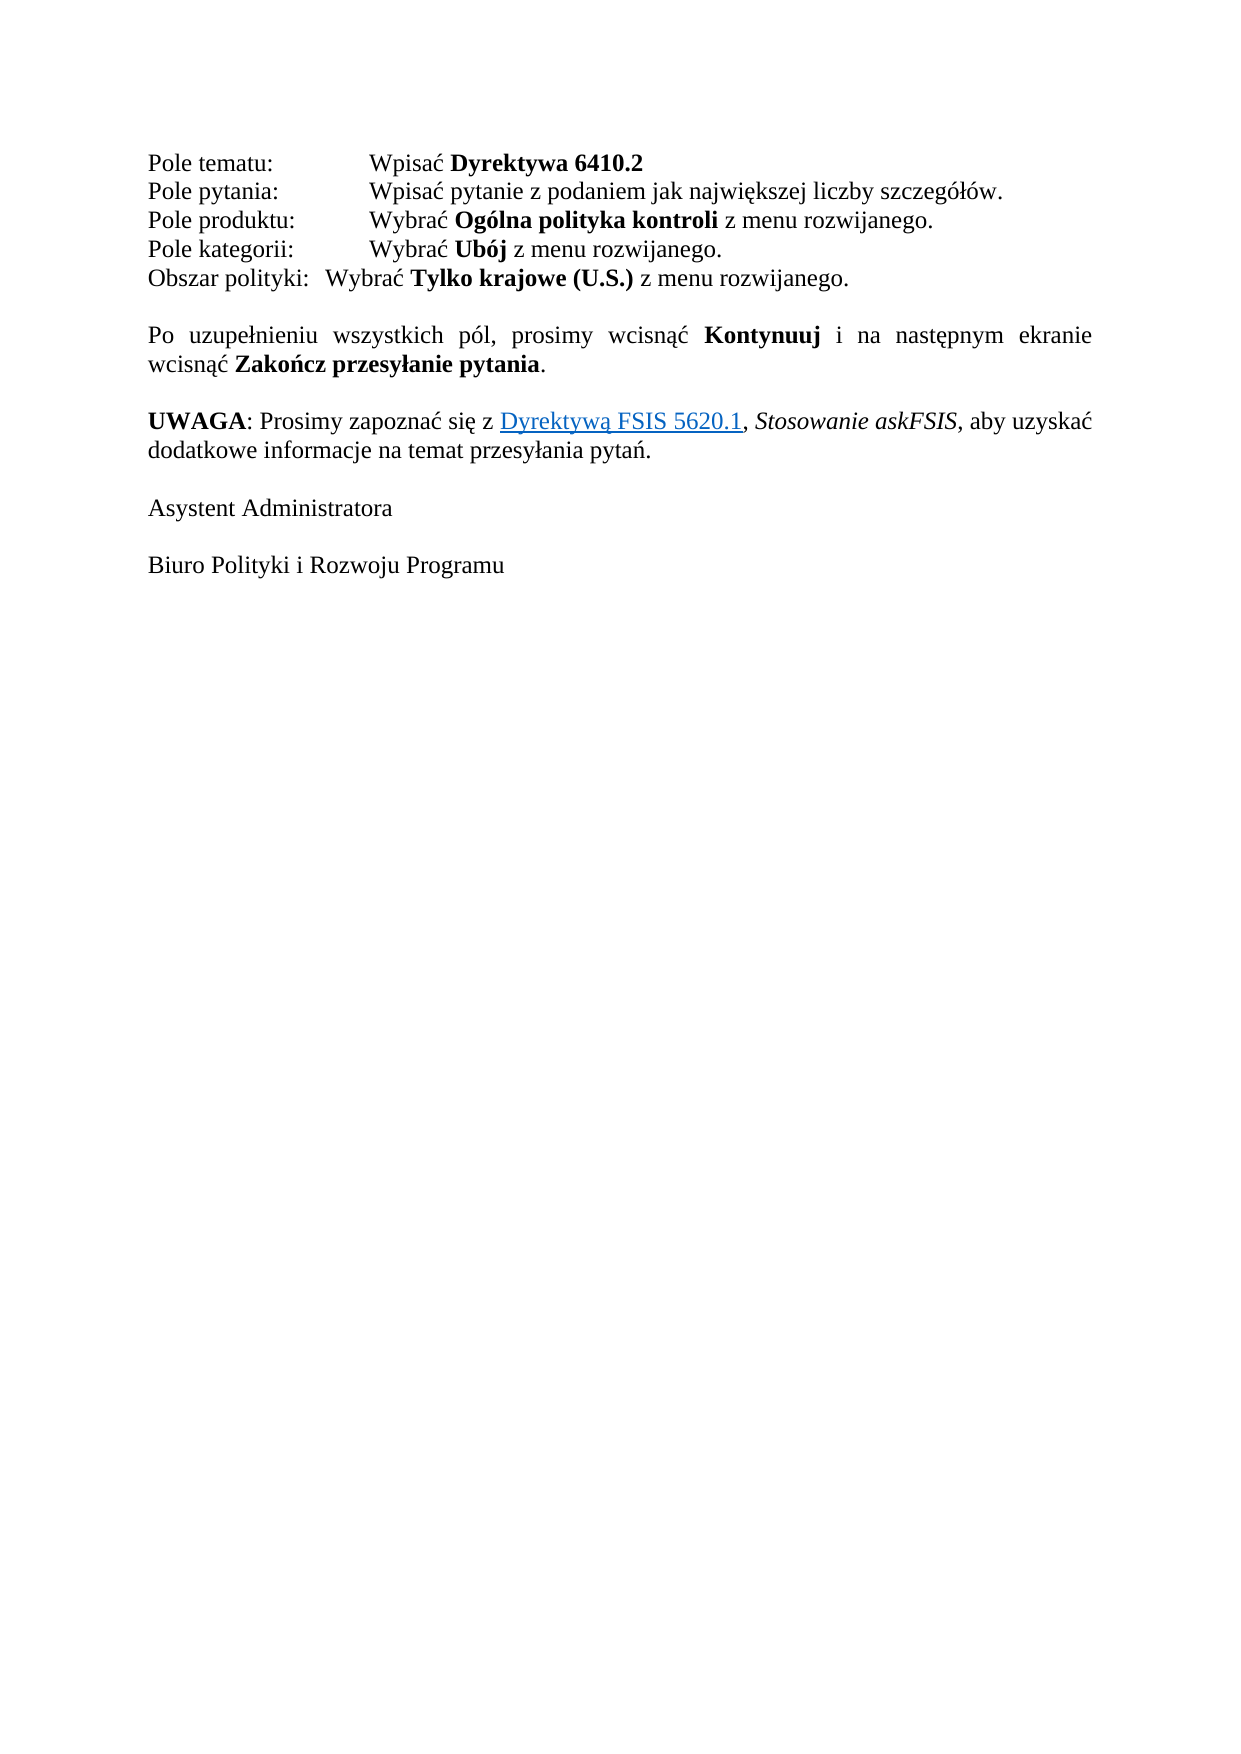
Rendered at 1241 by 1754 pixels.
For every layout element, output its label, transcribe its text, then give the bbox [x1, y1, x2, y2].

text Asystent Administratora [148, 493, 1093, 521]
text Pole produktu: Wybrać Ogólna polityka kontroli z menu rozwijanego. [148, 205, 1093, 234]
text Pole tematu: Wpisać Dyrektywa 6410.2 [148, 148, 1093, 176]
text Obszar polityki: Wybrać Tylko krajowe (U.S.) z menu rozwijanego. [148, 263, 1093, 291]
text Biuro Polityki i Rozwoju Programu [148, 550, 1093, 579]
text UWAGA: Prosimy zapoznać się z Dyrektywą FSIS 5620.1, Stosowanie askFSIS, aby uzyskać dodatkowe informacje na temat przesyłania pytań. [148, 406, 1093, 464]
text Pole pytania: Wpisać pytanie z podaniem jak największej liczby szczegółów. [148, 176, 1093, 205]
text Po uzupełnieniu wszystkich pól, prosimy wcisnąć Kontynuuj i na następnym ekranie wcisnąć Zakończ przesyłanie pytania. [148, 320, 1093, 378]
text Pole kategorii: Wybrać Ubój z menu rozwijanego. [148, 234, 1093, 263]
